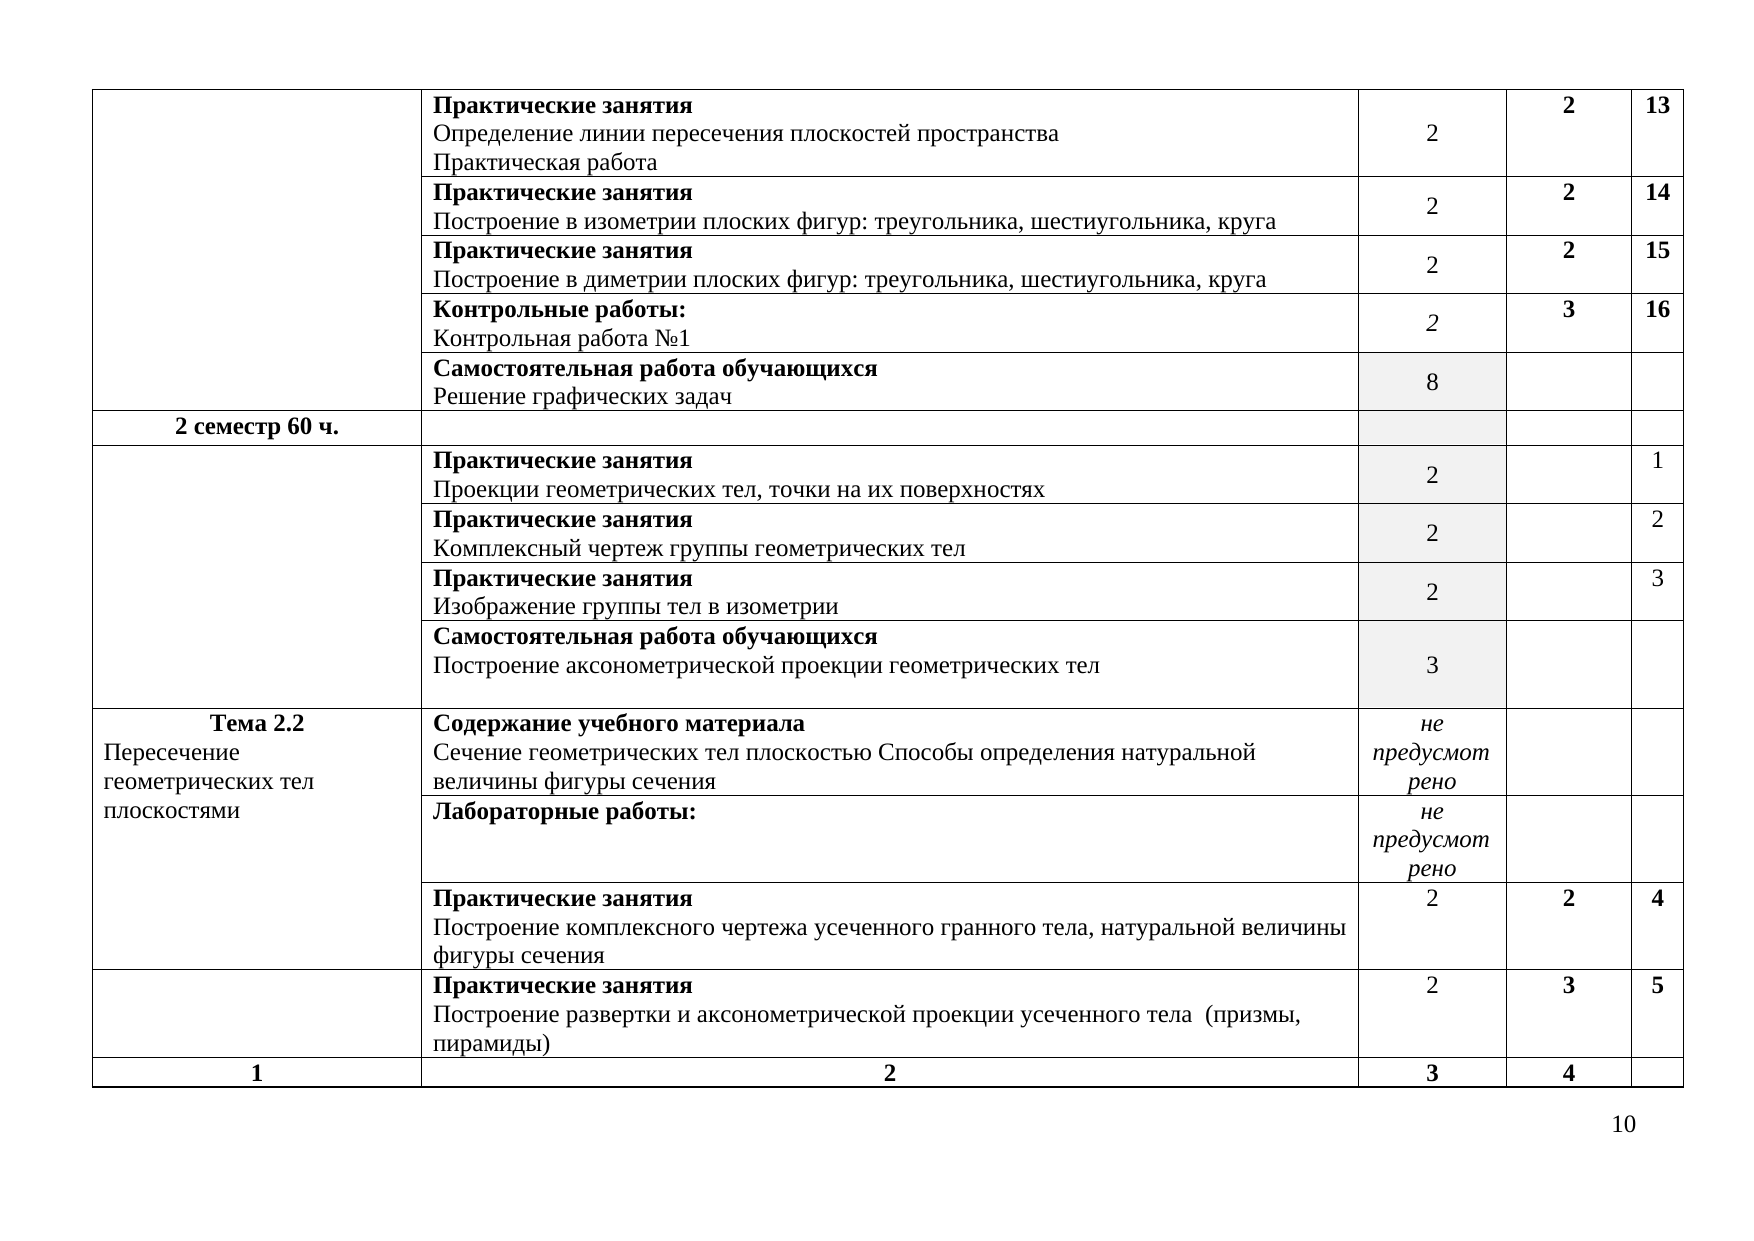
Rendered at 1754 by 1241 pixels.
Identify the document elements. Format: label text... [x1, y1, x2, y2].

table_cell 4 [1632, 883, 1683, 969]
table_cell 2 [1359, 446, 1506, 503]
table_cell [1507, 563, 1631, 620]
table_cell 8 [1359, 353, 1506, 410]
table_cell 2 [1632, 504, 1683, 562]
table_cell не предусмотрено [1359, 709, 1506, 795]
table_cell 2 [1359, 883, 1506, 969]
table_cell 5 [1632, 970, 1683, 1057]
table_cell 1 [1632, 446, 1683, 503]
table_cell Практические занятия Построение в диметрии плоских фигур: треугольника, шестиугольника, круга [422, 236, 1358, 293]
table_cell 3 [1359, 621, 1506, 707]
table_cell 2 [1507, 883, 1631, 969]
table_cell [1507, 504, 1631, 562]
table_cell Практические занятия Построение в изометрии плоских фигур: треугольника, шестиугольника, круга [422, 177, 1358, 234]
table_cell 3 [1507, 970, 1631, 1057]
table_cell [1507, 796, 1631, 882]
table_cell 1 [93, 1058, 421, 1086]
table_cell Содержание учебного материала Сечение геометрических тел плоскостью Способы определения натуральной величины фигуры сечения [422, 709, 1358, 795]
table_cell [1632, 1058, 1683, 1086]
table_cell Практические занятия Построение комплексного чертежа усеченного гранного тела, натуральной величины фигуры сечения [422, 883, 1358, 969]
table_cell [1507, 709, 1631, 795]
table_cell 2 [1359, 970, 1506, 1057]
table_cell 3 [1632, 563, 1683, 620]
table_cell 14 [1632, 177, 1683, 234]
table_cell 3 [1359, 1058, 1506, 1086]
table_cell не предусмотрено [1359, 796, 1506, 882]
table_cell [422, 411, 1358, 444]
table_cell [1632, 353, 1683, 410]
table_cell [1632, 709, 1683, 795]
table_cell [93, 446, 421, 707]
table_cell 2 [422, 1058, 1358, 1086]
table_cell [1632, 796, 1683, 882]
table_cell [1359, 411, 1506, 444]
table_cell 2 [1507, 177, 1631, 234]
table_cell 2 [1359, 177, 1506, 234]
table_cell [1507, 353, 1631, 410]
table_cell 2 [1359, 504, 1506, 562]
table_cell Практические занятия Определение линии пересечения плоскостей пространства Практическая работа [422, 90, 1358, 176]
table_cell [93, 970, 421, 1057]
table_cell 2 [1359, 90, 1506, 176]
table_cell 2 [1359, 563, 1506, 620]
table_cell 16 [1632, 294, 1683, 352]
table_cell 4 [1507, 1058, 1631, 1086]
table_cell 2 [1359, 294, 1506, 352]
table_cell Контрольные работы: Контрольная работа №1 [422, 294, 1358, 352]
table_cell [1632, 411, 1683, 444]
table_cell Самостоятельная работа обучающихся Решение графических задач [422, 353, 1358, 410]
table_cell [1507, 446, 1631, 503]
table_cell 13 [1632, 90, 1683, 176]
table_cell Практические занятия Комплексный чертеж группы геометрических тел [422, 504, 1358, 562]
table_cell [93, 90, 421, 410]
table_cell [1507, 621, 1631, 707]
table_cell 2 [1507, 90, 1631, 176]
table_cell 15 [1632, 236, 1683, 293]
table_cell Практические занятия Построение развертки и аксонометрической проекции усеченного тела (призмы, пирамиды) [422, 970, 1358, 1057]
table_cell [1507, 411, 1631, 444]
table_cell 2 [1359, 236, 1506, 293]
table_cell Практические занятия Изображение группы тел в изометрии [422, 563, 1358, 620]
table_cell 2 семестр 60 ч. [93, 411, 421, 444]
table_cell Лабораторные работы: [422, 796, 1358, 882]
table_cell 3 [1507, 294, 1631, 352]
table_cell Самостоятельная работа обучающихся Построение аксонометрической проекции геометрических тел [422, 621, 1358, 707]
table_cell [1632, 621, 1683, 707]
table_cell 2 [1507, 236, 1631, 293]
table_cell Практические занятия Проекции геометрических тел, точки на их поверхностях [422, 446, 1358, 503]
table_cell Тема 2.2 Пересечение геометрических тел плоскостями [93, 709, 421, 969]
